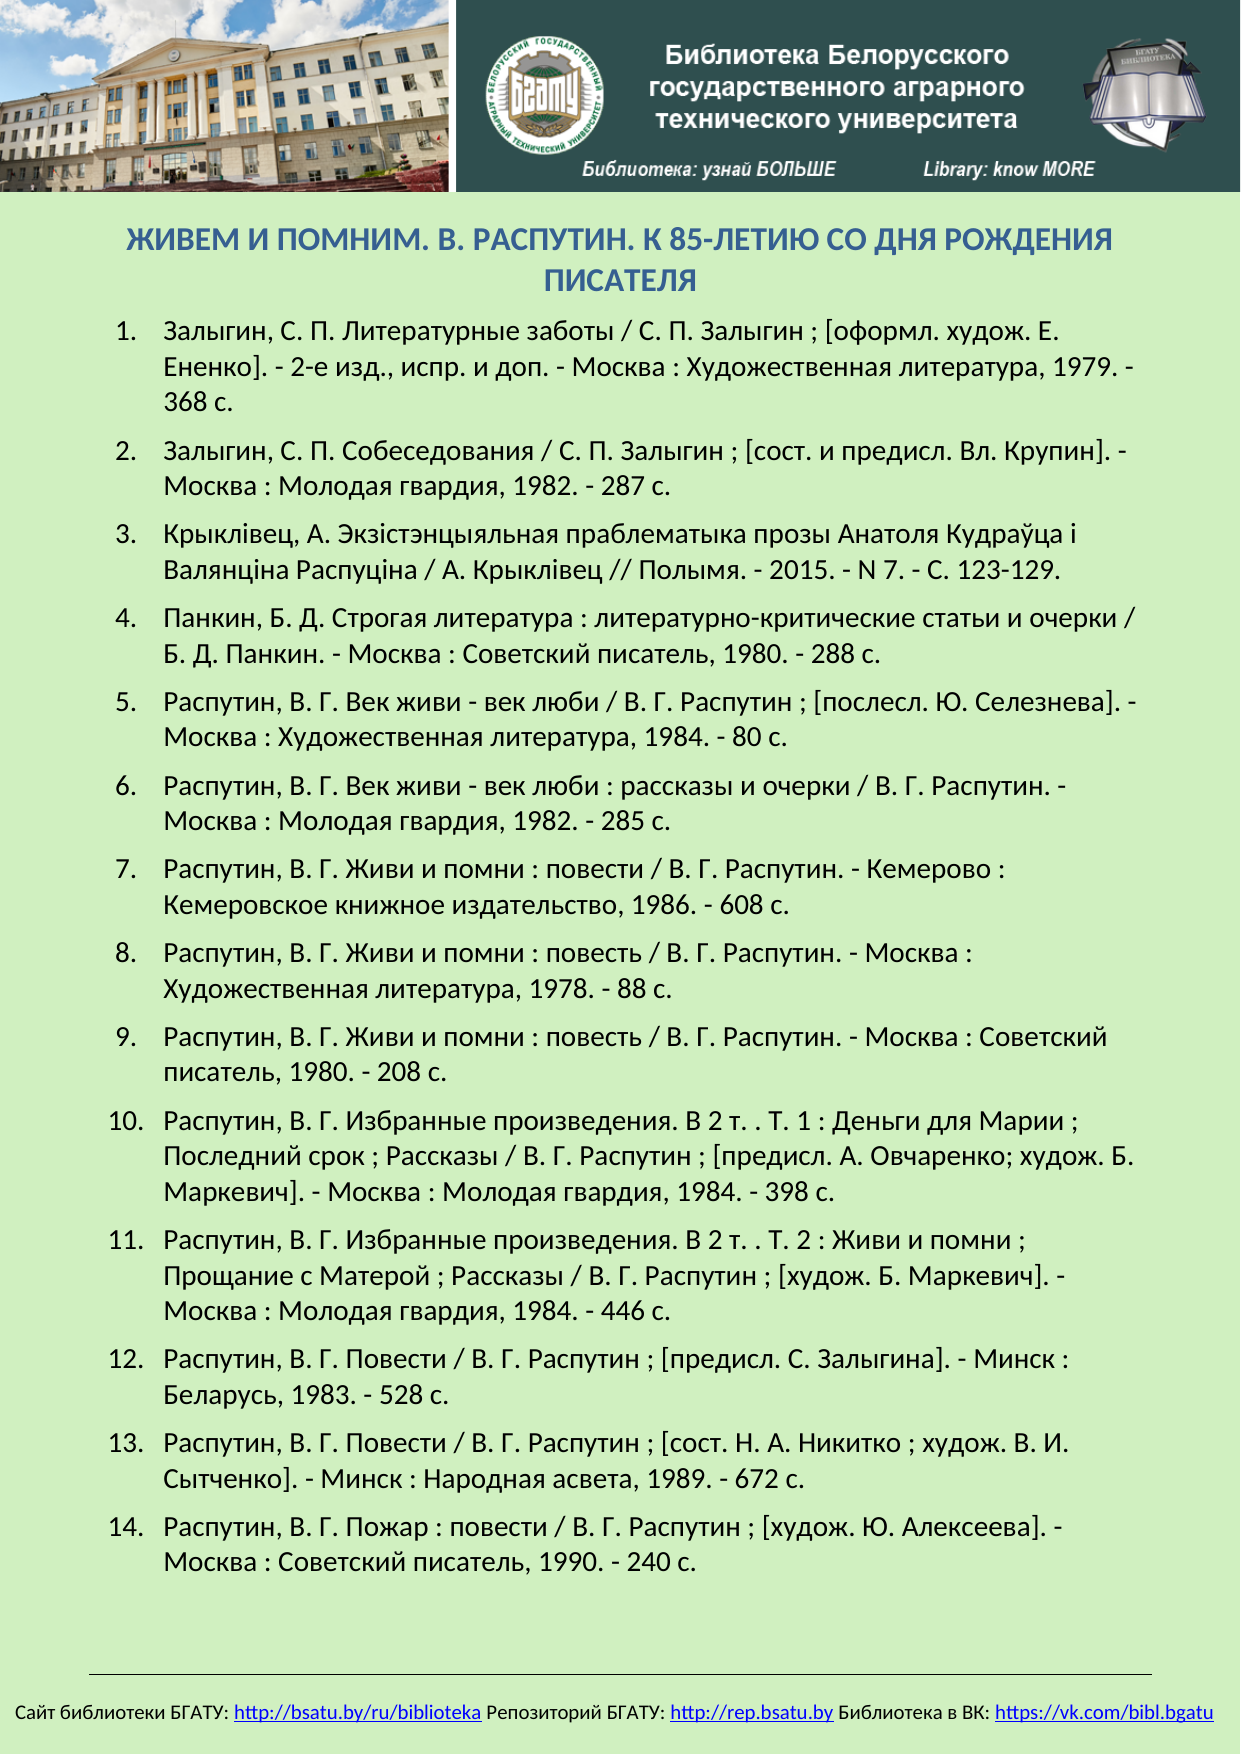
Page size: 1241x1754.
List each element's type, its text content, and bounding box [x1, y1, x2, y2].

text Залыгин, С. П. Литературные заботы / С. П. Залыгин ; [оформл. худож. Е. Ененко]. - 2-е изд., испр. и доп. - Москва : Художественная литература, 1979. - 368 c. [126, 312, 1152, 419]
text Крыклівец, А. Экзістэнцыяльная праблематыка прозы Анатоля Кудраўца і Валянціна Распуціна / А. Крыклівец // Полымя. - 2015. - N 7. - С. 123-129. [126, 515, 1152, 587]
text Распутин, В. Г. Повести / В. Г. Распутин ; [сост. Н. А. Никитко ; худож. В. И. Сытченко]. - Минск : Народная асвета, 1989. - 672 c. [126, 1424, 1152, 1495]
text Распутин, В. Г. Живи и помни : повесть / В. Г. Распутин. - Москва : Советский писатель, 1980. - 208 c. [126, 1018, 1152, 1089]
text Залыгин, С. П. Собеседования / С. П. Залыгин ; [сост. и предисл. Вл. Крупин]. - Москва : Молодая гвардия, 1982. - 287 c. [126, 432, 1152, 503]
text Распутин, В. Г. Живи и помни : повесть / В. Г. Распутин. - Москва : Художественная литература, 1978. - 88 c. [126, 934, 1152, 1005]
text Распутин, В. Г. Избранные произведения. В 2 т. . Т. 2 : Живи и помни ; Прощание с Матерой ; Рассказы / В. Г. Распутин ; [худож. Б. Маркевич]. - Москва : Молодая гвардия, 1984. - 446 c. [126, 1221, 1152, 1328]
text Распутин, В. Г. Живи и помни : повести / В. Г. Распутин. - Кемерово : Кемеровское книжное издательство, 1986. - 608 c. [126, 850, 1152, 922]
text Распутин, В. Г. Век живи - век люби / В. Г. Распутин ; [послесл. Ю. Селезнева]. - Москва : Художественная литература, 1984. - 80 c. [126, 683, 1152, 754]
text Распутин, В. Г. Пожар : повести / В. Г. Распутин ; [худож. Ю. Алексеева]. - Москва : Советский писатель, 1990. - 240 c. [126, 1508, 1152, 1579]
text Распутин, В. Г. Повести / В. Г. Распутин ; [предисл. С. Залыгина]. - Минск : Беларусь, 1983. - 528 c. [126, 1340, 1152, 1412]
text Распутин, В. Г. Избранные произведения. В 2 т. . Т. 1 : Деньги для Марии ; Последний срок ; Рассказы / В. Г. Распутин ; [предисл. А. Овчаренко; худож. Б. Маркевич]. - Москва : Молодая гвардия, 1984. - 398 c. [126, 1102, 1152, 1208]
text Панкин, Б. Д. Строгая литература : литературно-критические статьи и очерки / Б. Д. Панкин. - Москва : Советский писатель, 1980. - 288 c. [126, 599, 1152, 670]
text Живем и помним. В. Распутин. К 85-летию со дня рождения писателя [89, 218, 1152, 300]
picture [0, 0, 1241, 192]
text Распутин, В. Г. Век живи - век люби : рассказы и очерки / В. Г. Распутин. - Москва : Молодая гвардия, 1982. - 285 c. [126, 767, 1152, 838]
